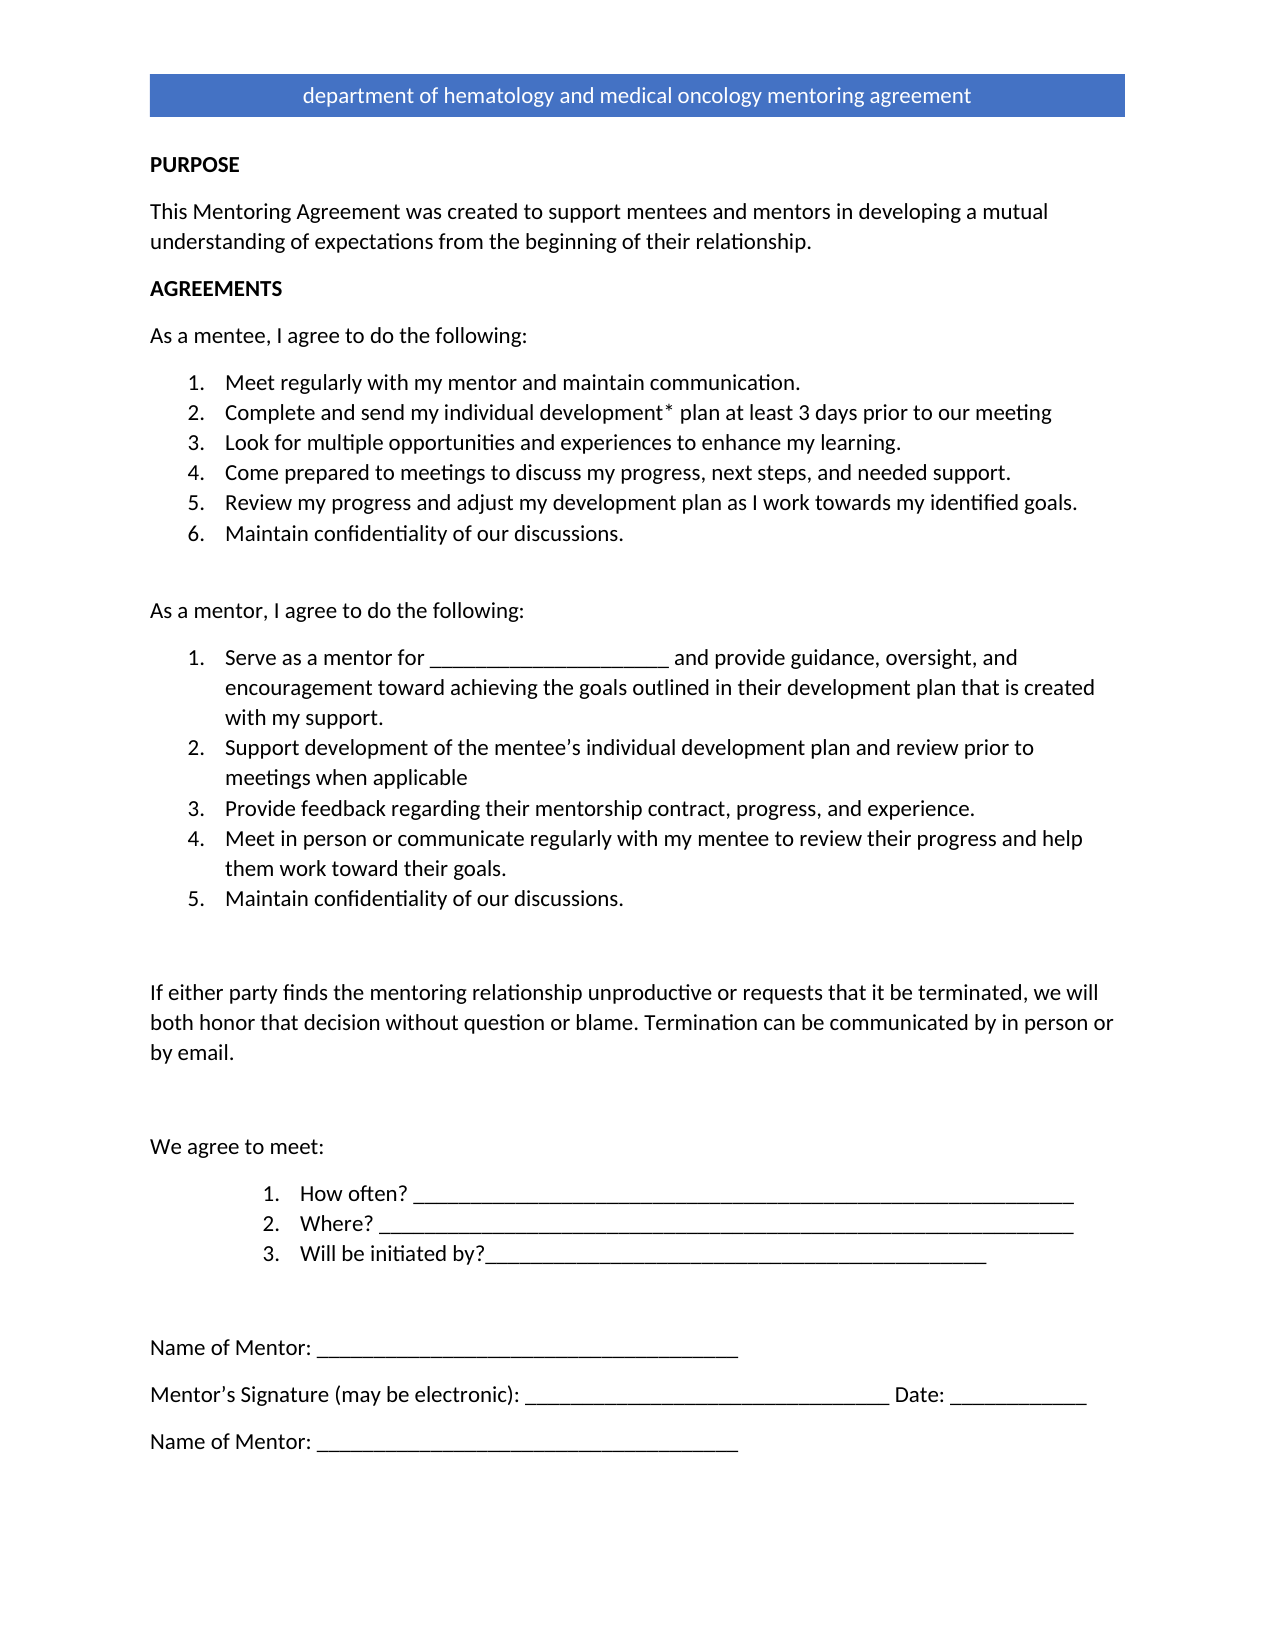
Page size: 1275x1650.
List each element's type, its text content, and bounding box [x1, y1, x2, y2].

list Maintain confidentiality of our discussions. [187, 519, 1125, 547]
text Mentor’s Signature (may be electronic): ________________________________ Date: ____________ [150, 1380, 1125, 1408]
list Meet in person or communicate regularly with my mentee to review their progress and help them work toward their goals. [187, 824, 1125, 882]
text AGREEMENTS [150, 274, 1125, 302]
text Name of Mentor: _____________________________________ [150, 1427, 1125, 1455]
list Support development of the mentee’s individual development plan and review prior to meetings when applicable [187, 733, 1125, 792]
text This Mentoring Agreement was created to support mentees and mentors in developing a mutual understanding of expectations from the beginning of their relationship. [150, 197, 1125, 255]
list Complete and send my individual development* plan at least 3 days prior to our meeting [187, 398, 1125, 426]
text As a mentor, I agree to do the following: [150, 596, 1125, 624]
list Look for multiple opportunities and experiences to enhance my learning. [187, 428, 1125, 456]
text We agree to meet: [150, 1132, 1125, 1160]
list Come prepared to meetings to discuss my progress, next steps, and needed support. [187, 458, 1125, 486]
list Provide feedback regarding their mentorship contract, progress, and experience. [187, 794, 1125, 822]
text Name of Mentor: _____________________________________ [150, 1333, 1125, 1361]
list How often? __________________________________________________________ [262, 1179, 1125, 1207]
list Meet regularly with my mentor and maintain communication. [187, 368, 1125, 396]
text PURPOSE [150, 150, 1125, 178]
list Review my progress and adjust my development plan as I work towards my identified goals. [187, 488, 1125, 517]
list Will be initiated by?____________________________________________ [262, 1239, 1125, 1268]
text If either party finds the mentoring relationship unproductive or requests that it be terminated, we will both honor that decision without question or blame. Termination can be communicated by in person or by email. [150, 978, 1125, 1067]
text As a mentee, I agree to do the following: [150, 321, 1125, 349]
list Maintain confidentiality of our discussions. [187, 884, 1125, 912]
list Where? _____________________________________________________________ [262, 1209, 1125, 1237]
list Serve as a mentor for _____________________ and provide guidance, oversight, and encouragement toward achieving the goals outlined in their development plan that is created with my support. [187, 643, 1125, 731]
